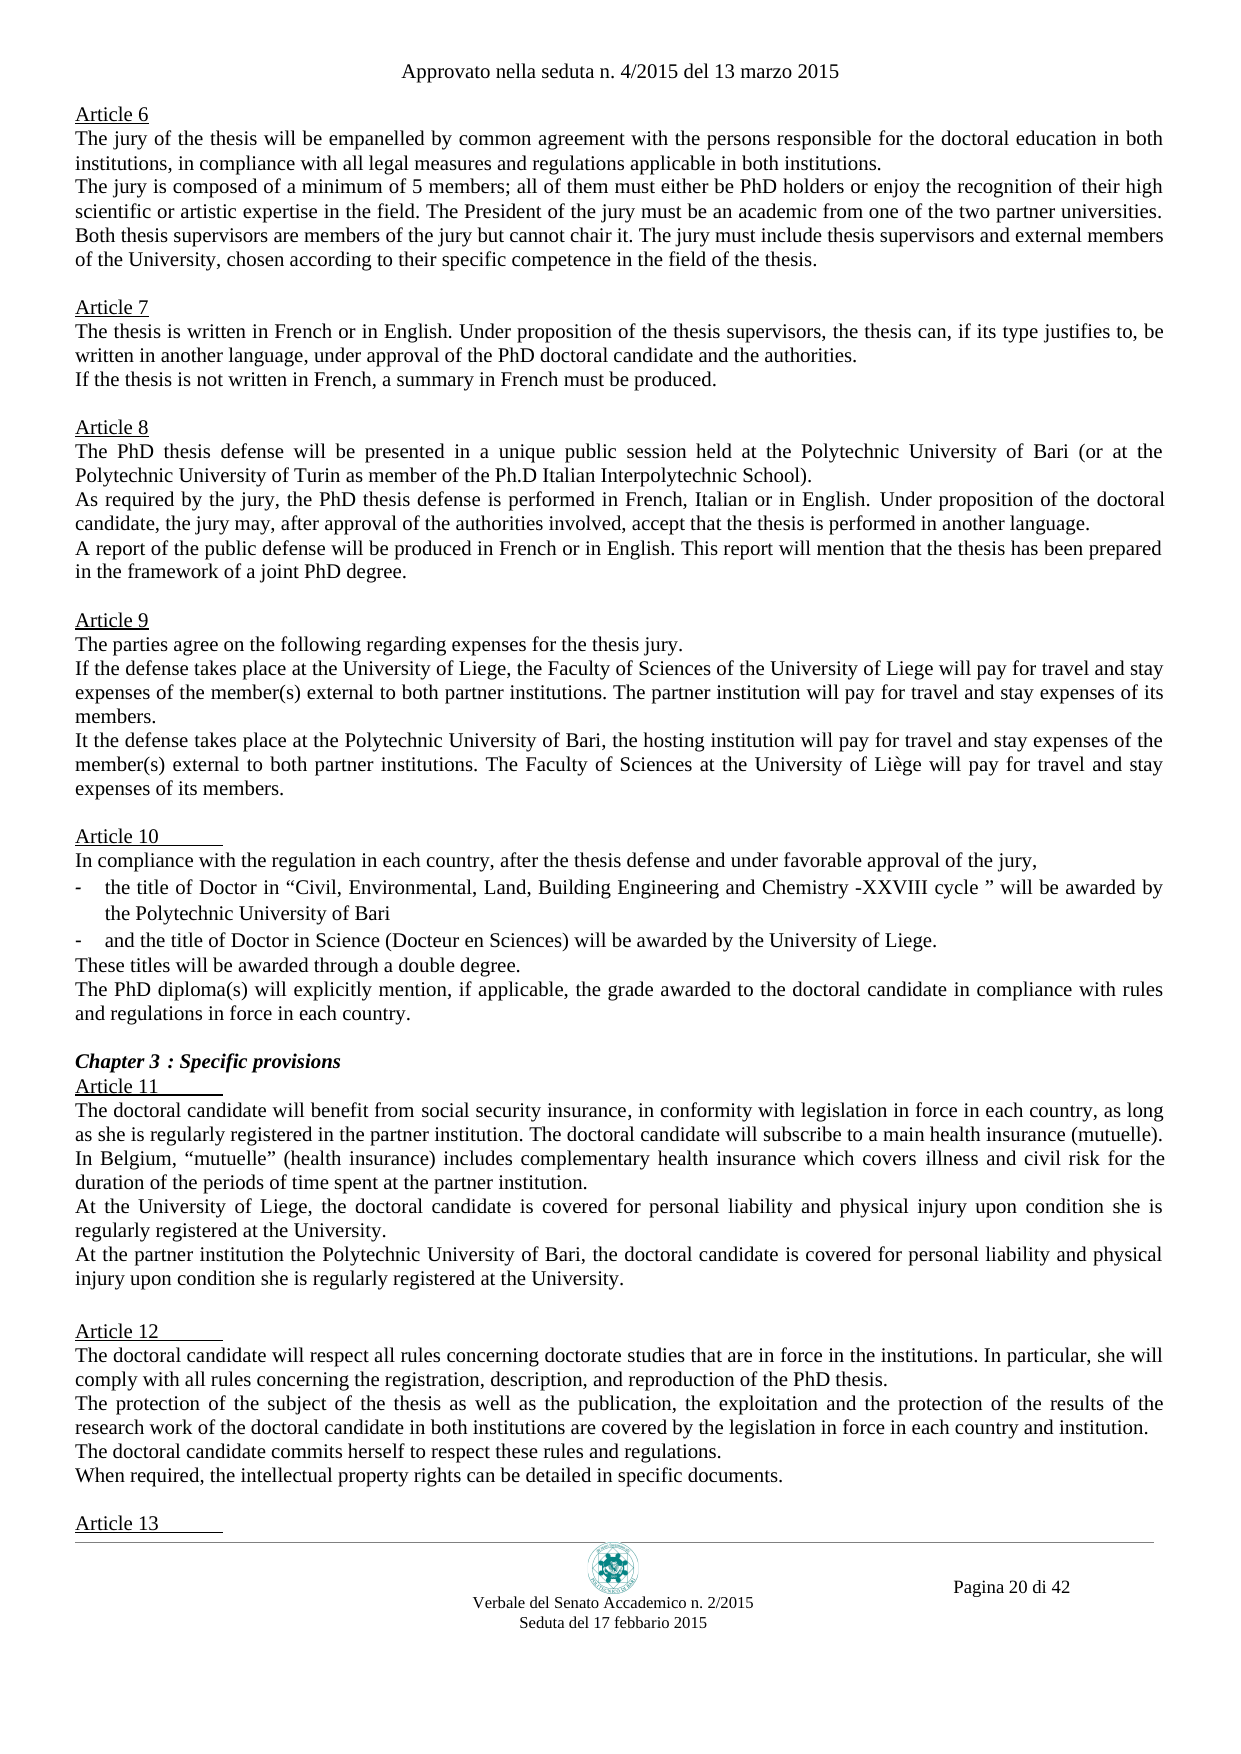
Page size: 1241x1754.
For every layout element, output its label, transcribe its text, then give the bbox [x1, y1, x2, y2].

list and the title of Doctor in Science (Docteur en Sciences) will be awarded by the University of Liege. [75, 925, 1165, 953]
text The doctoral candidate will benefit from social security insurance, in conformity with legislation in force in each country, as long as she is regularly registered in the partner institution. The doctoral candidate will subscribe to a main health insurance (mutuelle). In Belgium, “mutuelle” (health insurance) includes complementary health insurance which covers illness and civil risk for the duration of the periods of time spent at the partner institution. [75, 1098, 1165, 1194]
text At the partner institution the Polytechnic University of Bari, the doctoral candidate is covered for personal liability and physical injury upon condition she is regularly registered at the University. [75, 1242, 1165, 1290]
text Chapter 3 : Specific provisions [75, 1049, 1165, 1073]
text At the University of Liege, the doctoral candidate is covered for personal liability and physical injury upon condition she is regularly registered at the University. [75, 1194, 1165, 1242]
text The jury of the thesis will be empanelled by common agreement with the persons responsible for the doctoral education in both institutions, in compliance with all legal measures and regulations applicable in both institutions. [75, 126, 1165, 174]
picture [587, 1542, 639, 1594]
text In compliance with the regulation in each country, after the thesis defense and under favorable approval of the jury, [75, 848, 1165, 872]
text The doctoral candidate will respect all rules concerning doctorate studies that are in force in the institutions. In particular, she will comply with all rules concerning the registration, description, and reproduction of the PhD thesis. [75, 1343, 1165, 1391]
text The parties agree on the following regarding expenses for the thesis jury. [75, 632, 1165, 656]
text The thesis is written in French or in English. Under proposition of the thesis supervisors, the thesis can, if its type justifies to, be written in another language, under approval of the PhD doctoral candidate and the authorities. [75, 319, 1165, 367]
list the title of Doctor in “Civil, Environmental, Land, Building Engineering and Chemistry -XXVIII cycle ” will be awarded by the Polytechnic University of Bari [75, 872, 1165, 925]
text It the defense takes place at the Polytechnic University of Bari, the hosting institution will pay for travel and stay expenses of the member(s) external to both partner institutions. The Faculty of Sciences at the University of Liège will pay for travel and stay expenses of its members. [75, 728, 1165, 800]
text If the defense takes place at the University of Liege, the Faculty of Sciences of the University of Liege will pay for travel and stay expenses of the member(s) external to both partner institutions. The partner institution will pay for travel and stay expenses of its members. [75, 656, 1165, 728]
text As required by the jury, the PhD thesis defense is performed in French, Italian or in English. Under proposition of the doctoral candidate, the jury may, after approval of the authorities involved, accept that the thesis is performed in another language. [75, 487, 1165, 535]
text If the thesis is not written in French, a summary in French must be produced. [75, 367, 1165, 391]
text The protection of the subject of the thesis as well as the publication, the exploitation and the protection of the results of the research work of the doctoral candidate in both institutions are covered by the legislation in force in each country and institution. [75, 1391, 1165, 1439]
text The PhD thesis defense will be presented in a unique public session held at the Polytechnic University of Bari (or at the Polytechnic University of Turin as member of the Ph.D Italian Interpolytechnic School). [75, 439, 1165, 487]
text These titles will be awarded through a double degree. [75, 953, 1165, 977]
text The jury is composed of a minimum of 5 members; all of them must either be PhD holders or enjoy the recognition of their high scientific or artistic expertise in the field. The President of the jury must be an academic from one of the two partner universities. Both thesis supervisors are members of the jury but cannot chair it. The jury must include thesis supervisors and external members of the University, chosen according to their specific competence in the field of the thesis. [75, 174, 1165, 271]
text When required, the intellectual property rights can be detailed in specific documents. [75, 1463, 1165, 1487]
text A report of the public defense will be produced in French or in English. This report will mention that the thesis has been prepared in the framework of a joint PhD degree. [75, 535, 1165, 583]
text The PhD diploma(s) will explicitly mention, if applicable, the grade awarded to the doctoral candidate in compliance with rules and regulations in force in each country. [75, 977, 1165, 1025]
text The doctoral candidate commits herself to respect these rules and regulations. [75, 1439, 1165, 1463]
